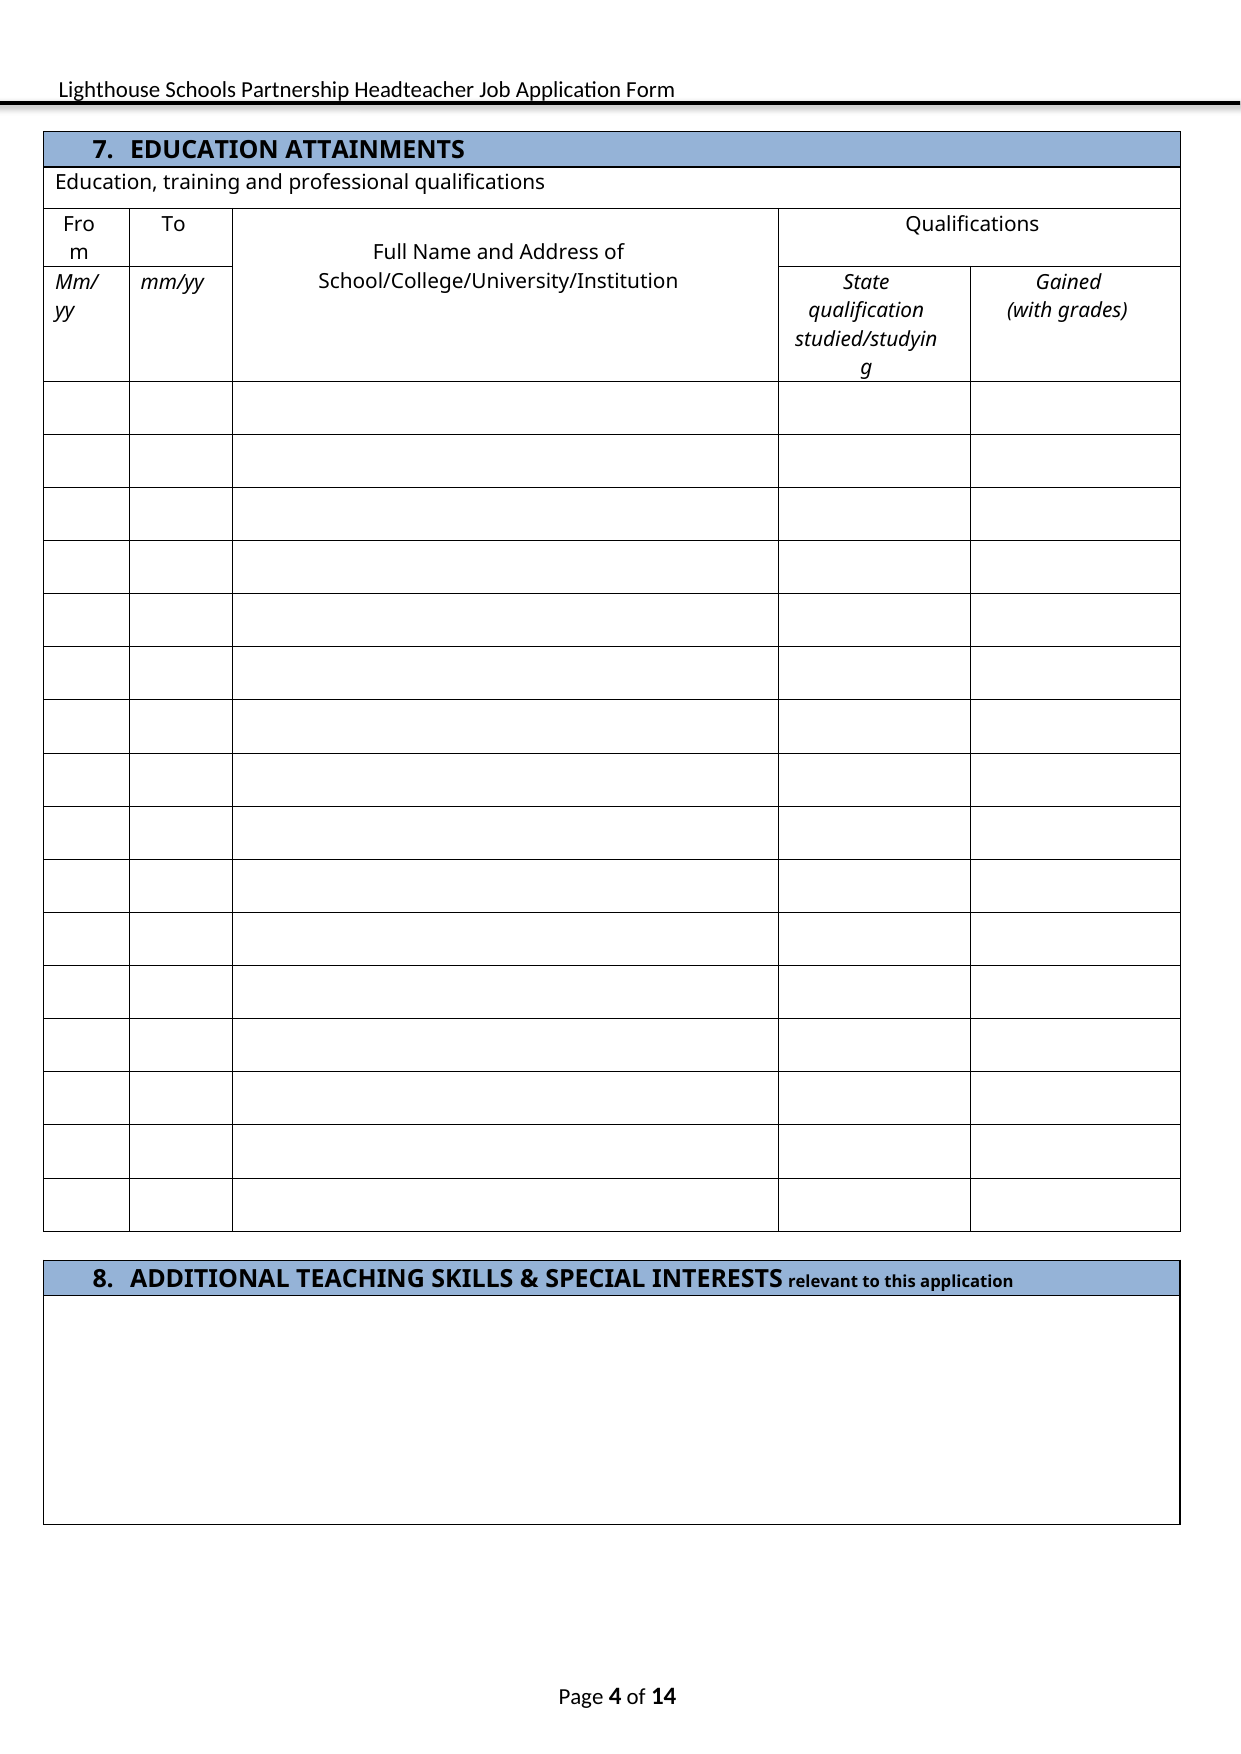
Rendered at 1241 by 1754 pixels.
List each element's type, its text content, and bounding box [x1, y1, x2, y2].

table_cell [779, 913, 970, 965]
table_cell Qualifications [779, 209, 1180, 266]
table_cell [233, 1072, 778, 1124]
table_cell [44, 488, 129, 540]
table_cell [779, 594, 970, 646]
table_cell [779, 1179, 970, 1231]
table_cell [233, 860, 778, 912]
table_cell [130, 1019, 232, 1071]
table_cell [233, 488, 778, 540]
table_cell [44, 1019, 129, 1071]
table_cell [779, 435, 970, 487]
table_cell State qualification studied/studying [779, 267, 970, 381]
table_cell [130, 382, 232, 434]
table_cell [44, 541, 129, 593]
table_cell Gained (with grades) [971, 267, 1180, 381]
table_cell [971, 1179, 1180, 1231]
table_cell [130, 700, 232, 752]
table_cell Education, training and professional qualifications [44, 168, 1180, 208]
table_cell [44, 435, 129, 487]
table_cell [130, 541, 232, 593]
table_cell [233, 382, 778, 434]
table_cell [233, 700, 778, 752]
table_cell [130, 860, 232, 912]
table_cell [130, 807, 232, 859]
table_cell [130, 594, 232, 646]
table_cell [44, 860, 129, 912]
table_cell [44, 913, 129, 965]
table_cell [130, 966, 232, 1018]
table_cell Mm/yy [44, 267, 129, 381]
table_cell [44, 647, 129, 699]
table_cell [971, 1019, 1180, 1071]
table_cell [233, 1019, 778, 1071]
table_cell [44, 807, 129, 859]
table_cell Full Name and Address of School/College/University/Institution [233, 209, 778, 381]
table_cell To [130, 209, 232, 266]
table_cell [44, 382, 129, 434]
table_cell [44, 700, 129, 752]
table_header ADDITIONAL TEACHING SKILLS & SPECIAL INTERESTS relevant to this application [44, 1261, 1179, 1295]
table_cell [971, 382, 1180, 434]
table_cell [130, 1125, 232, 1177]
table_cell [44, 1072, 129, 1124]
table_cell [971, 807, 1180, 859]
table_cell [971, 647, 1180, 699]
table_header EDUCATION ATTAINMENTS [44, 132, 1180, 166]
table_cell [44, 1179, 129, 1231]
table_cell [130, 913, 232, 965]
table_cell [233, 541, 778, 593]
table_cell [130, 1179, 232, 1231]
table_cell [971, 541, 1180, 593]
table_cell [971, 966, 1180, 1018]
table_cell [779, 647, 970, 699]
table_cell [971, 594, 1180, 646]
table_cell [779, 1125, 970, 1177]
table_cell [233, 1125, 778, 1177]
table_cell [779, 382, 970, 434]
table_cell From [44, 209, 129, 266]
table_cell [130, 435, 232, 487]
table_cell [233, 754, 778, 806]
table_cell [130, 754, 232, 806]
table_cell [233, 807, 778, 859]
table_cell mm/yy [130, 267, 232, 381]
table_cell [130, 1072, 232, 1124]
table_cell [779, 1019, 970, 1071]
table_cell [779, 700, 970, 752]
table_cell [44, 754, 129, 806]
table_cell [130, 488, 232, 540]
table_cell [971, 860, 1180, 912]
table_cell [971, 754, 1180, 806]
table_cell [233, 1179, 778, 1231]
table_cell [233, 594, 778, 646]
table_cell [44, 966, 129, 1018]
table_cell [44, 1296, 1179, 1523]
table_cell [130, 647, 232, 699]
table_cell [779, 488, 970, 540]
table_cell [779, 966, 970, 1018]
table_cell [971, 488, 1180, 540]
table_cell [233, 913, 778, 965]
table_cell [233, 647, 778, 699]
table_cell [779, 860, 970, 912]
table_cell [779, 1072, 970, 1124]
table_cell [971, 913, 1180, 965]
table_cell [971, 1072, 1180, 1124]
table_cell [971, 435, 1180, 487]
table_cell [44, 594, 129, 646]
table_cell [779, 754, 970, 806]
table_cell [233, 966, 778, 1018]
table_cell [971, 1125, 1180, 1177]
table_cell [44, 1125, 129, 1177]
table_cell [233, 435, 778, 487]
table_cell [971, 700, 1180, 752]
table_cell [779, 807, 970, 859]
table_cell [779, 541, 970, 593]
